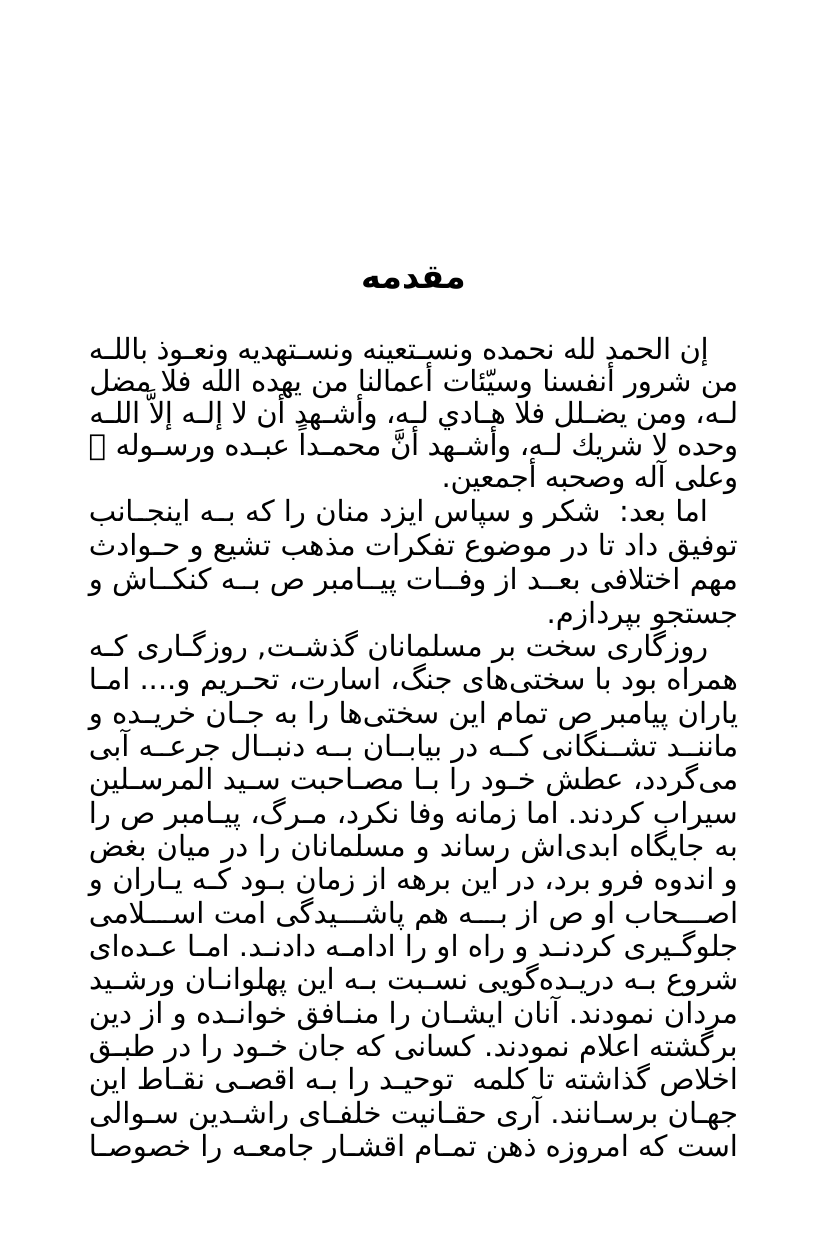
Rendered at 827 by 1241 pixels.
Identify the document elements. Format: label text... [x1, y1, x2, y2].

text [89, 630, 738, 1163]
text إن الحمد لله نحمده ونستعينه ونستهديه ونعوذ بالله من شرور أنفسنا وسيّئات أعمالنا من يهده الله فلا مضل له، ومن يضلل فلا هادي له، وأشهد أن لا إله إلاَّ الله وحده لا شريك له، وأشهد أنَّ محمداً عبده ورسوله وعلی آله وصحبه أجمعين. [89, 334, 738, 494]
text اما بعد: شكر و سپاس ایزد منان را كه به اینجانب توفیق داد تا در موضوع تفكرات مذهب تشیع و حوادث مهم اختلافی بعد از وفات پیامبر ص به كنكاش و جستجو بپردازم. [89, 494, 738, 630]
text مقدمه [89, 258, 738, 297]
